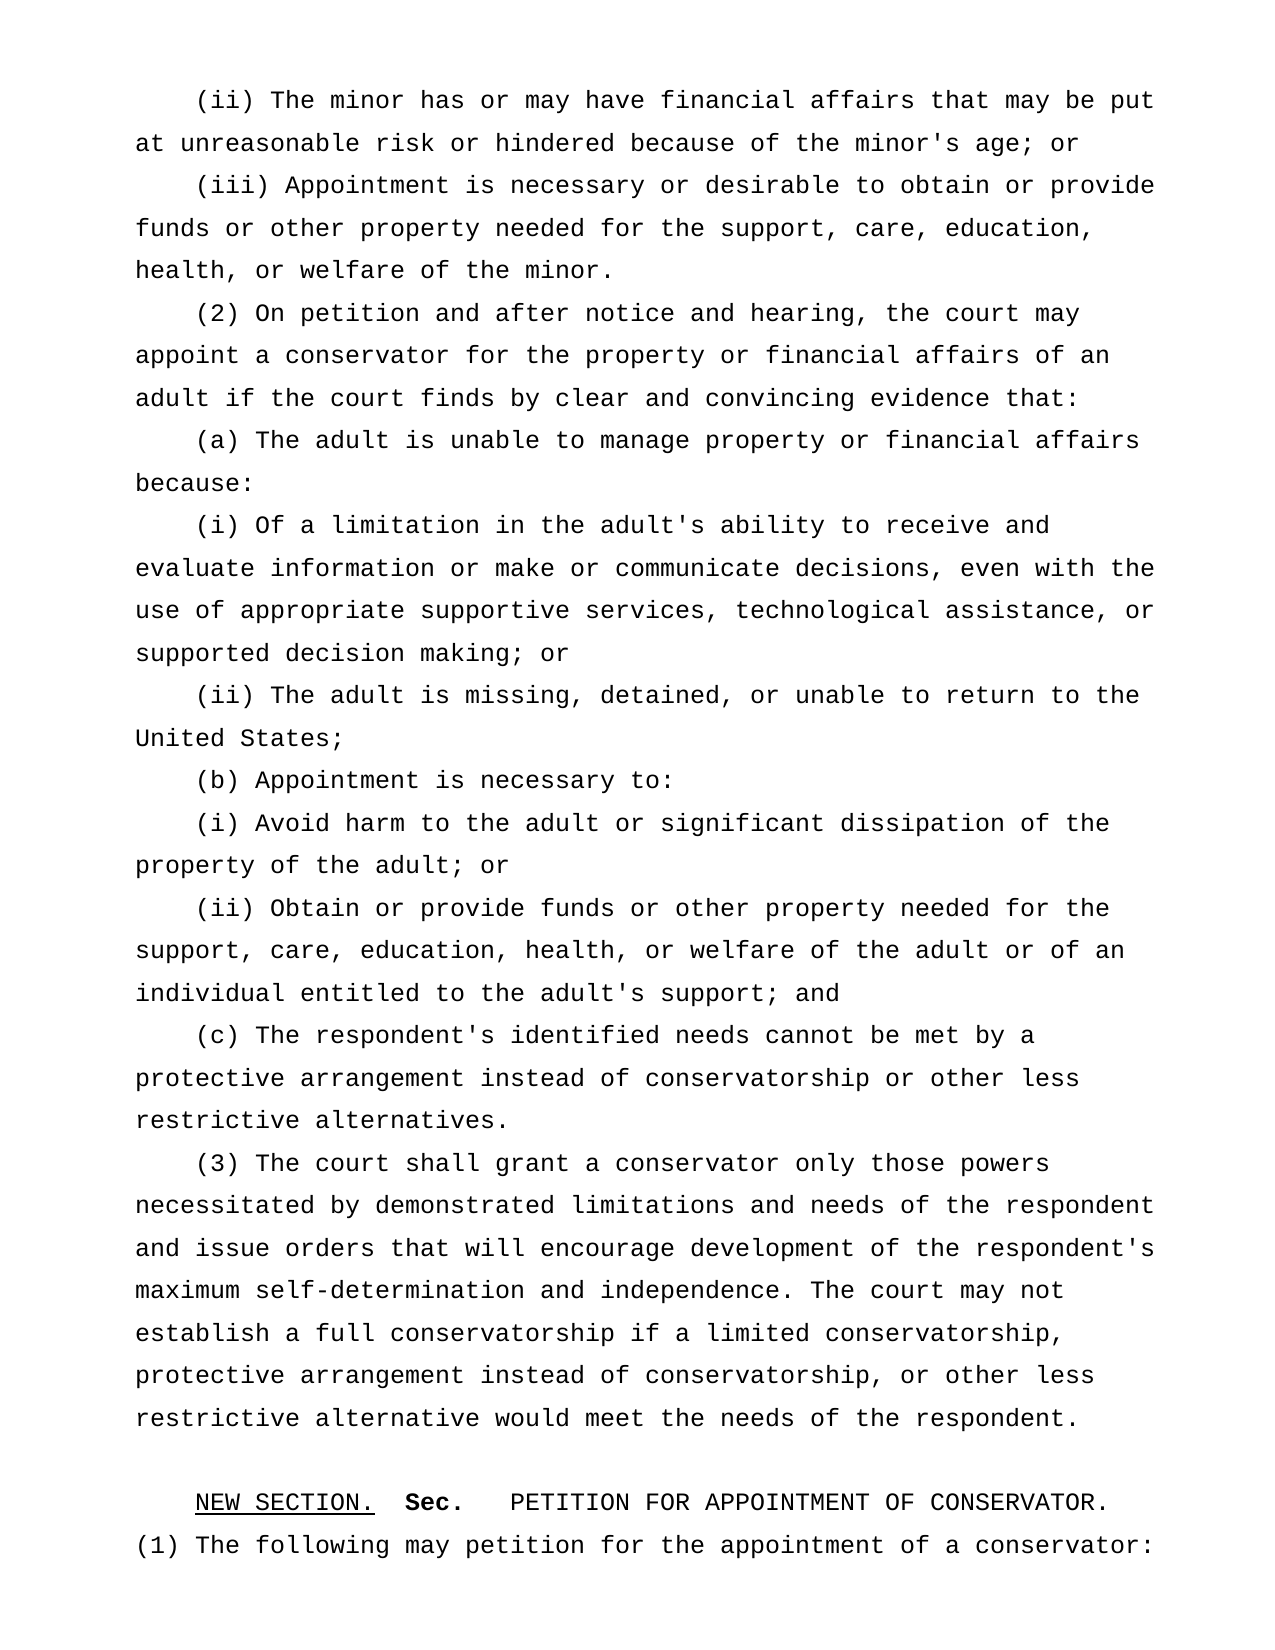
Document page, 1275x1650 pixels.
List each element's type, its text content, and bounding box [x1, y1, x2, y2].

text (b) Appointment is necessary to: [135, 755, 1170, 797]
text (ii) Obtain or provide funds or other property needed for the support, care, education, health, or welfare of the adult or of an individual entitled to the adult's support; and [135, 882, 1170, 1010]
text (i) Avoid harm to the adult or significant dissipation of the property of the adult; or [135, 797, 1170, 882]
text (3) The court shall grant a conservator only those powers necessitated by demonstrated limitations and needs of the respondent and issue orders that will encourage development of the respondent's maximum self-determination and independence. The court may not establish a full conservatorship if a limited conservatorship, protective arrangement instead of conservatorship, or other less restrictive alternative would meet the needs of the respondent. [135, 1137, 1170, 1435]
text (ii) The adult is missing, detained, or unable to return to the United States; [135, 670, 1170, 755]
text (c) The respondent's identified needs cannot be met by a protective arrangement instead of conservatorship or other less restrictive alternatives. [135, 1010, 1170, 1137]
text (a) The adult is unable to manage property or financial affairs because: [135, 415, 1170, 500]
text (iii) Appointment is necessary or desirable to obtain or provide funds or other property needed for the support, care, education, health, or welfare of the minor. [135, 160, 1170, 287]
text NEW SECTION. Sec. PETITION FOR APPOINTMENT OF CONSERVATOR. (1) The following may petition for the appointment of a conservator: [135, 1477, 1170, 1562]
text (i) Of a limitation in the adult's ability to receive and evaluate information or make or communicate decisions, even with the use of appropriate supportive services, technological assistance, or supported decision making; or [135, 500, 1170, 670]
text (ii) The minor has or may have financial affairs that may be put at unreasonable risk or hindered because of the minor's age; or [135, 75, 1170, 160]
text (2) On petition and after notice and hearing, the court may appoint a conservator for the property or financial affairs of an adult if the court finds by clear and convincing evidence that: [135, 287, 1170, 415]
